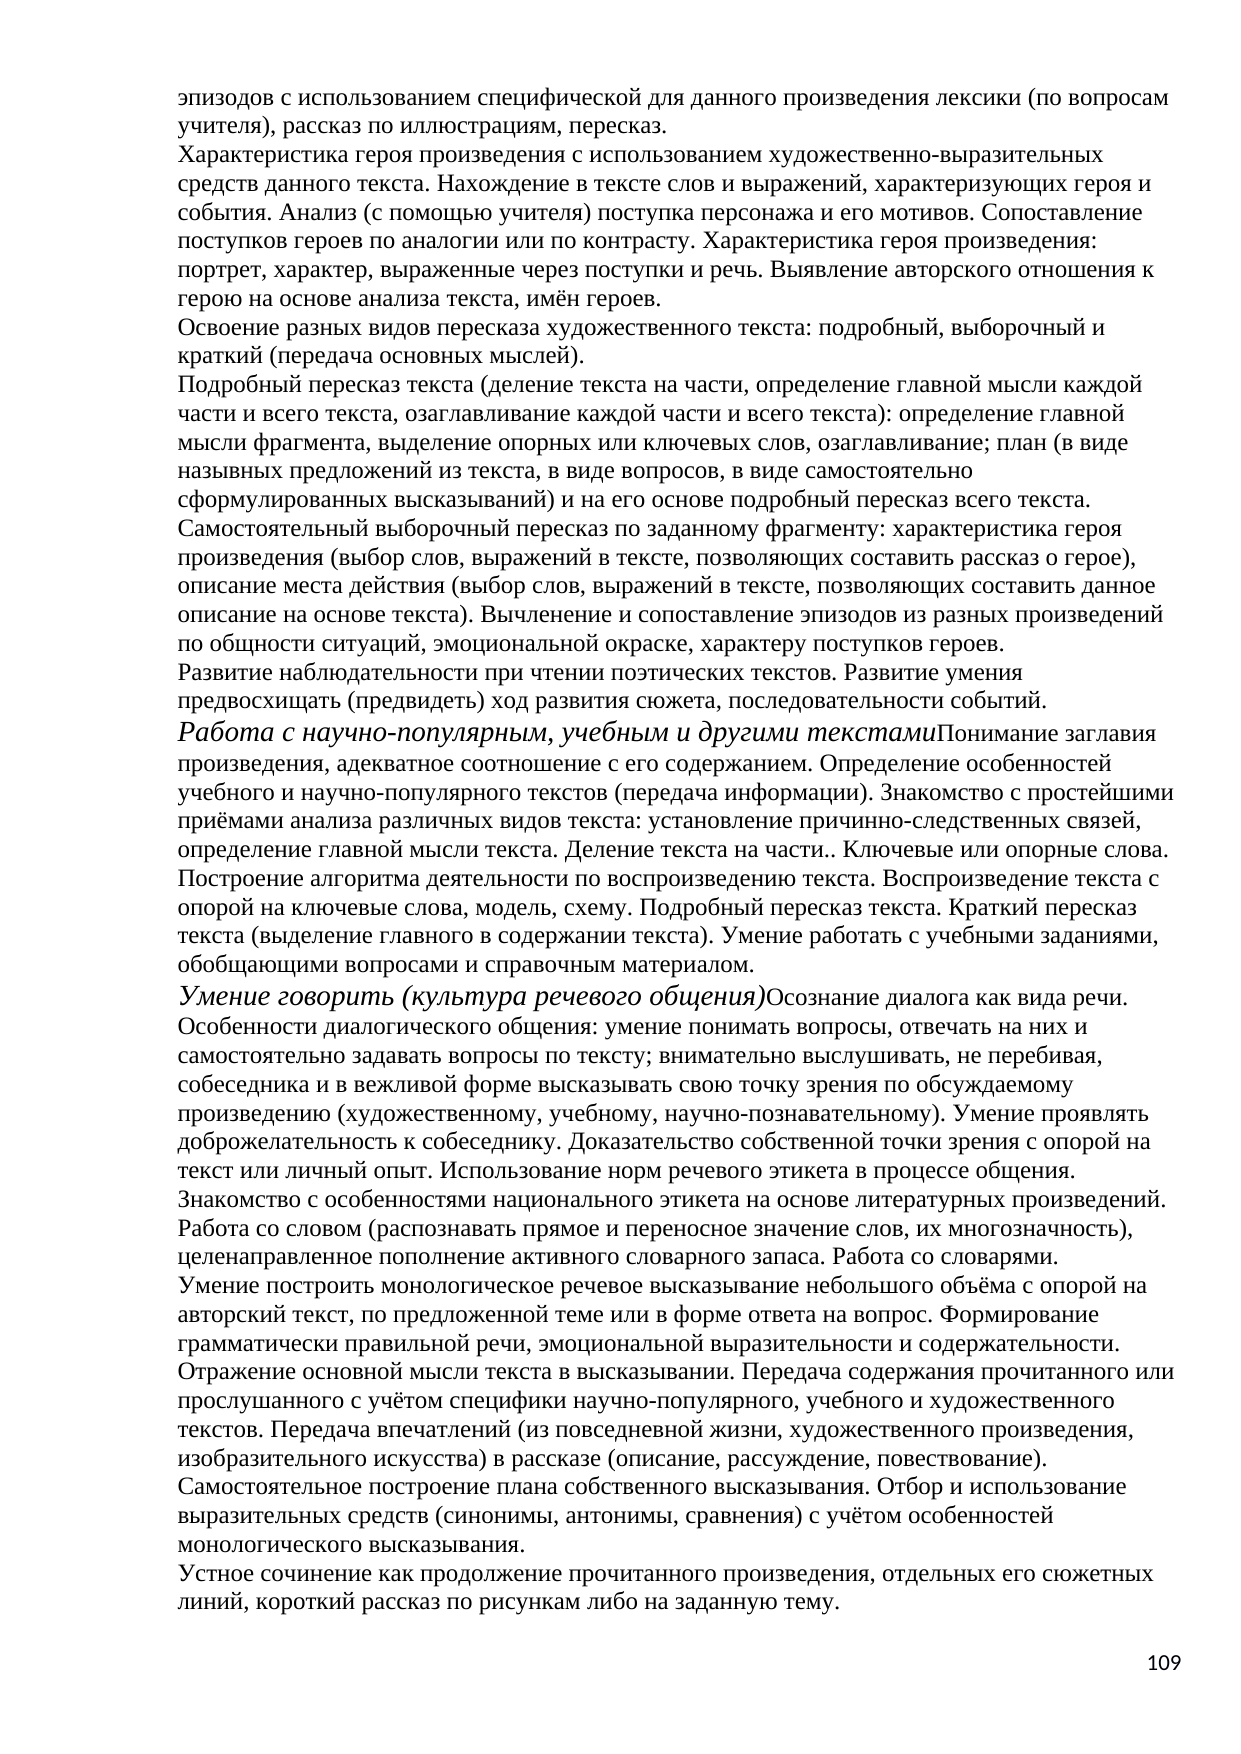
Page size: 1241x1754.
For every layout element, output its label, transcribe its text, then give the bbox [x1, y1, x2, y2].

text Характеристика героя произведения с использованием художественно-выразительных средств данного текста. Нахождение в тексте слов и выражений, характеризующих героя и события. Анализ (с помощью учителя) поступка персонажа и его мотивов. Сопоставление поступков героев по аналогии или по контрасту. Характеристика героя произведения: портрет, характер, выраженные через поступки и речь. Выявление авторского отношения к герою на основе анализа текста, имён героев. [177, 139, 1181, 312]
text Умение говорить (культура речевого общения)Осознание диалога как вида речи. Особенности диалогического общения: умение понимать вопросы, отвечать на них и самостоятельно задавать вопросы по тексту; внимательно выслушивать, не перебивая, собеседника и в вежливой форме высказывать свою точку зрения по обсуждаемому произведению (художественному, учебному, научно-познавательному). Умение проявлять доброжелательность к собеседнику. Доказательство собственной точки зрения с опорой на текст или личный опыт. Использование норм речевого этикета в процессе общения. Знакомство с особенностями национального этикета на основе литературных произведений. [177, 978, 1181, 1213]
text Освоение разных видов пересказа художественного текста: подробный, выборочный и краткий (передача основных мыслей). [177, 312, 1181, 369]
text Работа с научно-популярным, учебным и другими текстамиПонимание заглавия произведения, адекватное соотношение с его содержанием. Определение особенностей учебного и научно-популярного текстов (передача информации). Знакомство с простейшими приёмами анализа различных видов текста: установление причинно-следственных связей, определение главной мысли текста. Деление текста на части.. Ключевые или опорные слова. Построение алгоритма деятельности по воспроизведению текста. Воспроизведение текста с опорой на ключевые слова, модель, схему. Подробный пересказ текста. Краткий пересказ текста (выделение главного в содержании текста). Умение работать с учебными заданиями, обобщающими вопросами и справочным материалом. [177, 714, 1181, 978]
text Устное сочинение как продолжение прочитанного произведения, отдельных его сюжетных линий, короткий рассказ по рисункам либо на заданную тему. [177, 1558, 1181, 1615]
text Развитие наблюдательности при чтении поэтических текстов. Развитие умения предвосхищать (предвидеть) ход развития сюжета, последовательности событий. [177, 657, 1181, 714]
text Самостоятельный выборочный пересказ по заданному фрагменту: характеристика героя произведения (выбор слов, выражений в тексте, позволяющих составить рассказ о герое), описание места действия (выбор слов, выражений в тексте, позволяющих составить данное описание на основе текста). Вычленение и сопоставление эпизодов из разных произведений по общности ситуаций, эмоциональной окраске, характеру поступков героев. [177, 513, 1181, 657]
text Работа со словом (распознавать прямое и переносное значение слов, их многозначность), целенаправленное пополнение активного словарного запаса. Работа со словарями. [177, 1213, 1181, 1270]
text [177, 82, 1181, 139]
text Подробный пересказ текста (деление текста на части, определение главной мысли каждой части и всего текста, озаглавливание каждой части и всего текста): определение главной мысли фрагмента, выделение опорных или ключевых слов, озаглавливание; план (в виде назывных предложений из текста, в виде вопросов, в виде самостоятельно сформулированных высказываний) и на его основе подробный пересказ всего текста. [177, 369, 1181, 513]
text Умение построить монологическое речевое высказывание небольшого объёма с опорой на авторский текст, по предложенной теме или в форме ответа на вопрос. Формирование грамматически правильной речи, эмоциональной выразительности и содержательности. Отражение основной мысли текста в высказывании. Передача содержания прочитанного или прослушанного с учётом специфики научно-популярного, учебного и художественного текстов. Передача впечатлений (из повседневной жизни, художественного произведения, изобразительного искусства) в рассказе (описание, рассуждение, повествование). Самостоятельное построение плана собственного высказывания. Отбор и использование выразительных средств (синонимы, антонимы, сравнения) с учётом особенностей монологического высказывания. [177, 1270, 1181, 1558]
